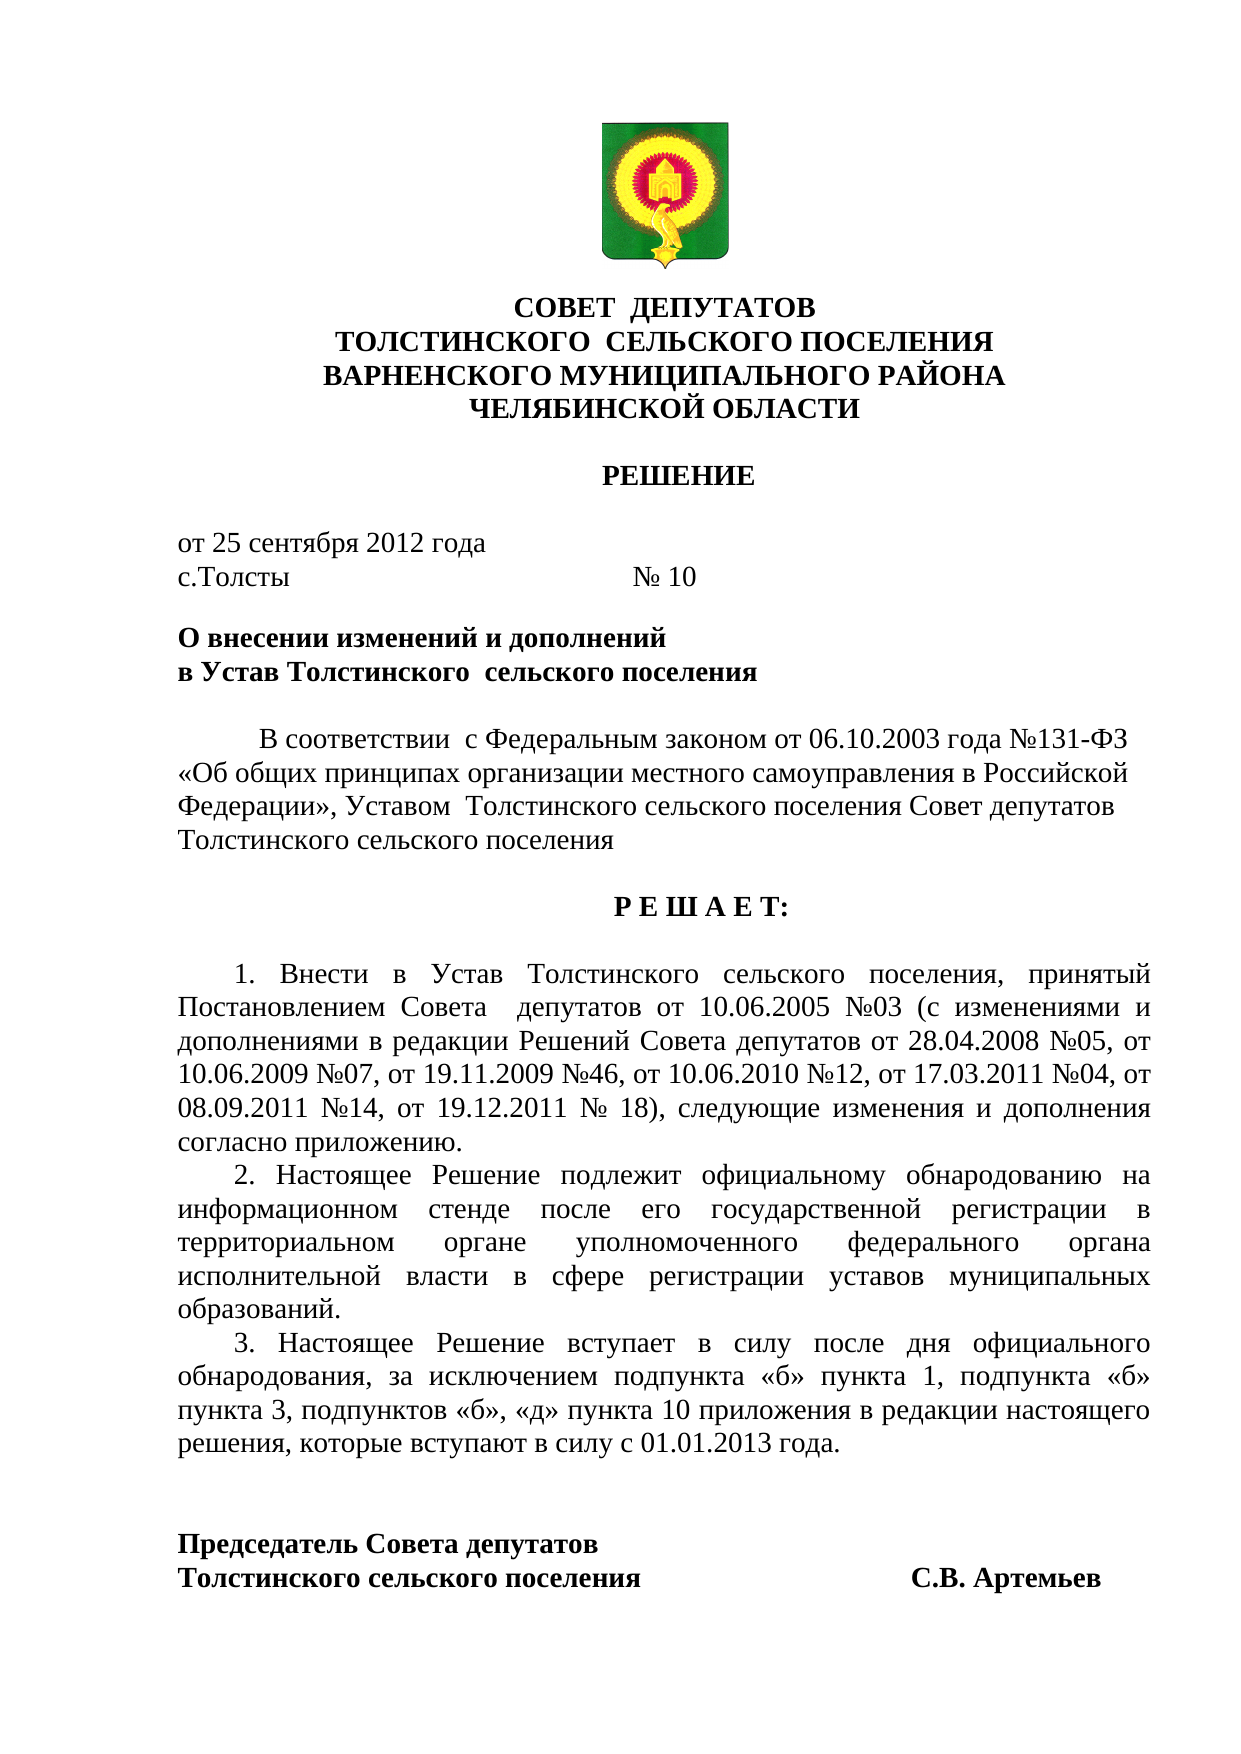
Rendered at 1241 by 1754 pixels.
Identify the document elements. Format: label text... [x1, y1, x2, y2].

text 2. Настоящее Решение подлежит официальному обнародованию на информационном стенде после его государственной регистрации в территориальном органе уполномоченного федерального органа исполнительной власти в сфере регистрации уставов муниципальных образований. [177, 1157, 1152, 1325]
text Р Е Ш А Е Т: [177, 889, 1152, 922]
text ВАРНЕНСКОГО МУНИЦИПАЛЬНОГО РАЙОНА [177, 358, 1152, 391]
text ЧЕЛЯБИНСКОЙ ОБЛАСТИ [177, 391, 1152, 425]
text Толстинского сельского поселения С.В. Артемьев [177, 1560, 1152, 1593]
text 3. Настоящее Решение вступает в силу после дня официального обнародования, за исключением подпункта «б» пункта 1, подпункта «б» пункта 3, подпунктов «б», «д» пункта 10 приложения в редакции настоящего решения, которые вступают в силу с 01.01.2013 года. [177, 1325, 1152, 1459]
text 1. Внести в Устав Толстинского сельского поселения, принятый Постановлением Совета депутатов от 10.06.2005 №03 (с изменениями и дополнениями в редакции Решений Совета депутатов от 28.04.2008 №05, от 10.06.2009 №07, от 19.11.2009 №46, от 10.06.2010 №12, от 17.03.2011 №04, от 08.09.2011 №14, от 19.12.2011 № 18), следующие изменения и дополнения согласно приложению. [177, 956, 1152, 1157]
text В соответствии с Федеральным законом от 06.10.2003 года №131-ФЗ «Об общих принципах организации местного самоуправления в Российской Федерации», Уставом Толстинского сельского поселения Совет депутатов Толстинского сельского поселения [177, 721, 1152, 855]
text РЕШЕНИЕ [251, 458, 1152, 492]
text ТОЛСТИНСКОГО СЕЛЬСКОГО ПОСЕЛЕНИЯ [177, 324, 1152, 358]
text СОВЕТ ДЕПУТАТОВ [177, 291, 1152, 324]
text Председатель Совета депутатов [177, 1526, 1152, 1560]
text О внесении изменений и дополнений [177, 621, 1152, 654]
text от 25 сентября 2012 года [177, 525, 1152, 559]
text в Устав Толстинского сельского поселения [177, 654, 1152, 688]
picture [602, 121, 729, 269]
text с.Толсты № 10 [177, 559, 1152, 592]
